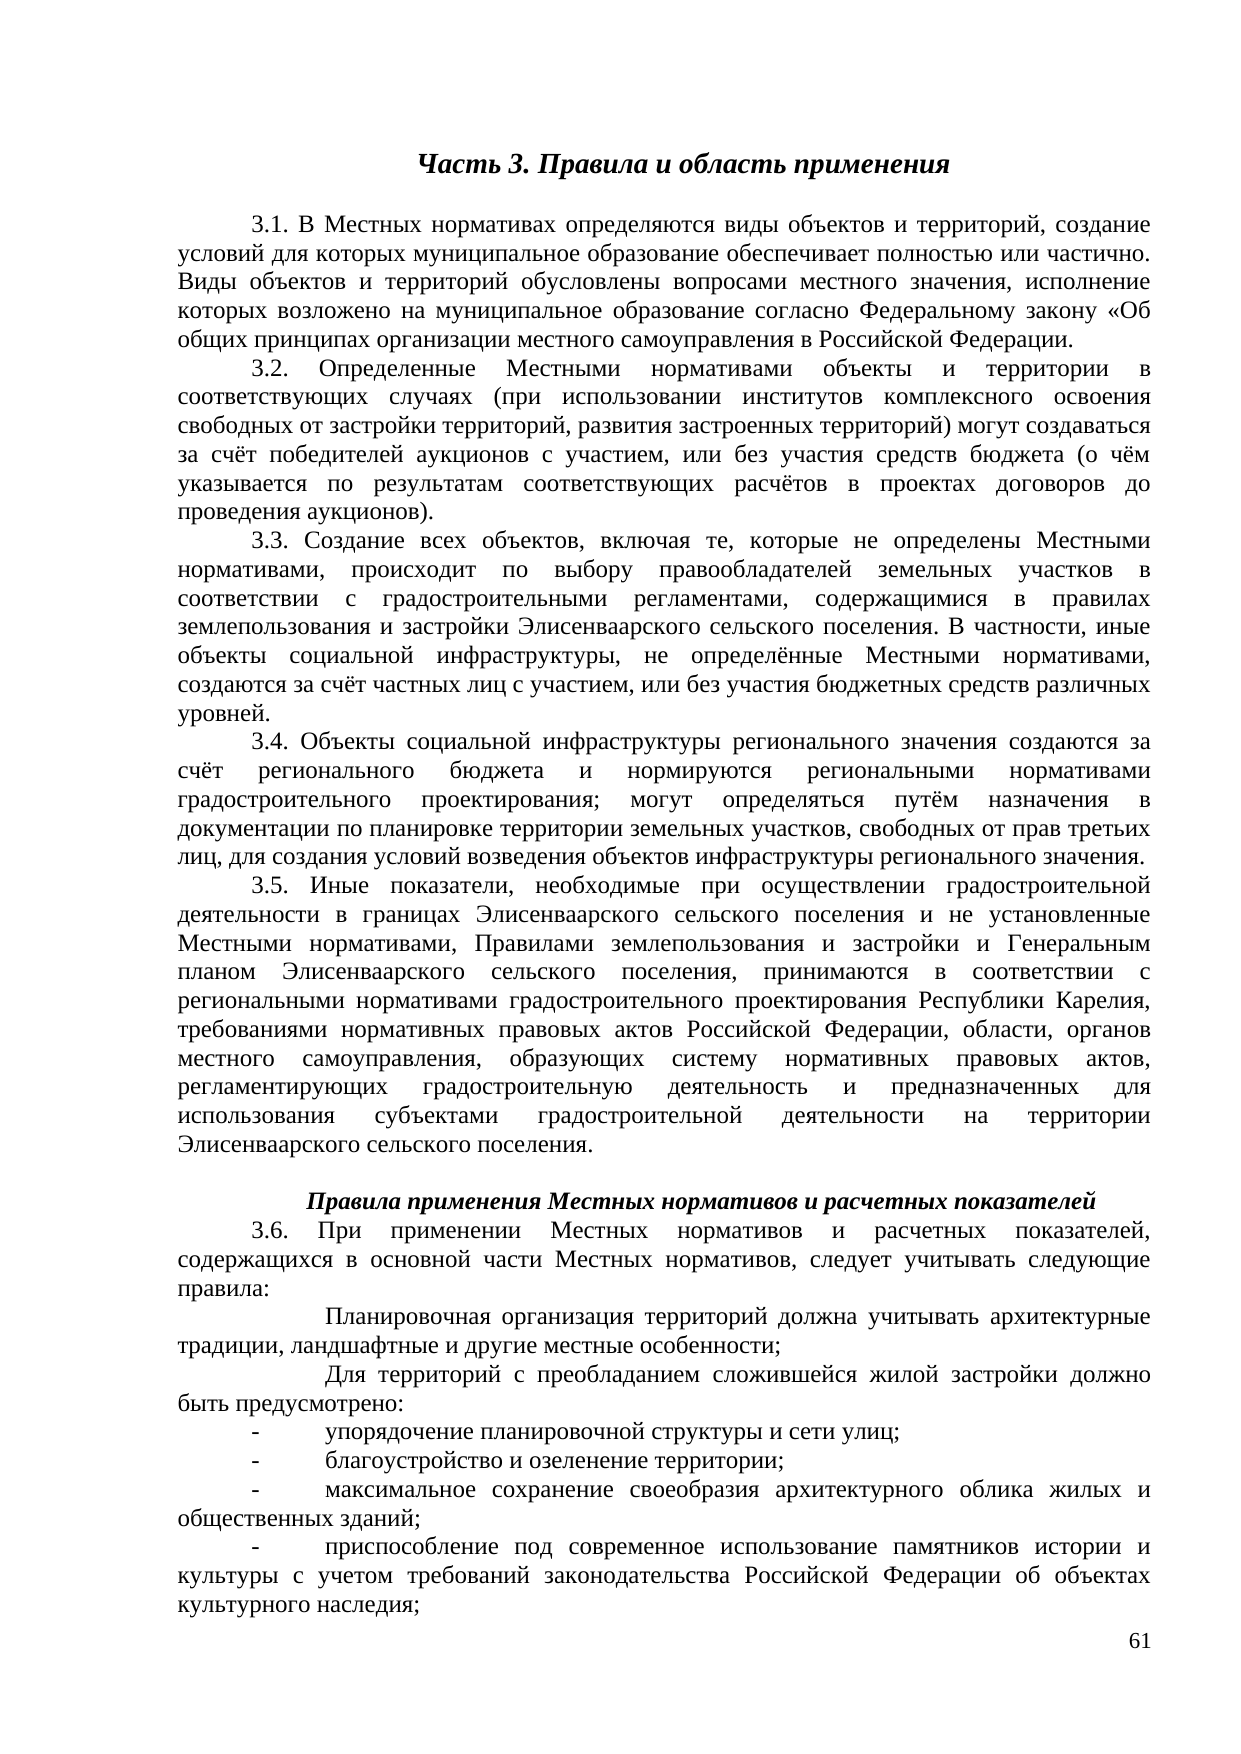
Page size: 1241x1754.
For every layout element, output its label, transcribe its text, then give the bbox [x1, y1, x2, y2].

text 3.2. Определенные Местными нормативами объекты и территории в соответствующих случаях (при использовании институтов комплексного освоения свободных от застройки территорий, развития застроенных территорий) могут создаваться за счёт победителей аукционов с участием, или без участия средств бюджета (о чём указывается по результатам соответствующих расчётов в проектах договоров до проведения аукционов). [177, 353, 1152, 525]
text 3.1. В Местных нормативах определяются виды объектов и территорий, создание условий для которых муниципальное образование обеспечивает полностью или частично. Виды объектов и территорий обусловлены вопросами местного значения, исполнение которых возложено на муниципальное образование согласно Федеральному закону «Об общих принципах организации местного самоуправления в Российской Федерации. [177, 209, 1152, 353]
text - упорядочение планировочной структуры и сети улиц; [177, 1416, 1152, 1445]
text Часть 3. Правила и область применения [215, 147, 1152, 180]
text - приспособление под современное использование памятников истории и культуры с учетом требований законодательства Российской Федерации об объектах культурного наследия; [177, 1531, 1152, 1618]
text Для территорий с преобладанием сложившейся жилой застройки должно быть предусмотрено: [177, 1359, 1152, 1416]
text 3.3. Создание всех объектов, включая те, которые не определены Местными нормативами, происходит по выбору правообладателей земельных участков в соответствии с градостроительными регламентами, содержащимися в правилах землепользования и застройки Элисенваарского сельского поселения. В частности, иные объекты социальной инфраструктуры, не определённые Местными нормативами, создаются за счёт частных лиц с участием, или без участия бюджетных средств различных уровней. [177, 525, 1152, 726]
text - максимальное сохранение своеобразия архитектурного облика жилых и общественных зданий; [177, 1474, 1152, 1531]
text 3.4. Объекты социальной инфраструктуры регионального значения создаются за счёт регионального бюджета и нормируются региональными нормативами градостроительного проектирования; могут определяться путём назначения в документации по планировке территории земельных участков, свободных от прав третьих лиц, для создания условий возведения объектов инфраструктуры регионального значения. [177, 726, 1152, 870]
text 3.6. При применении Местных нормативов и расчетных показателей, содержащихся в основной части Местных нормативов, следует учитывать следующие правила: [177, 1215, 1152, 1301]
text Планировочная организация территорий должна учитывать архитектурные традиции, ландшафтные и другие местные особенности; [177, 1301, 1152, 1359]
text 3.5. Иные показатели, необходимые при осуществлении градостроительной деятельности в границах Элисенваарского сельского поселения и не установленные Местными нормативами, Правилами землепользования и застройки и Генеральным планом Элисенваарского сельского поселения, принимаются в соответствии с региональными нормативами градостроительного проектирования Республики Карелия, требованиями нормативных правовых актов Российской Федерации, области, органов местного самоуправления, образующих систему нормативных правовых актов, регламентирующих градостроительную деятельность и предназначенных для использования субъектами градостроительной деятельности на территории Элисенваарского сельского поселения. [177, 870, 1152, 1158]
text Правила применения Местных нормативов и расчетных показателей [177, 1186, 1152, 1215]
text - благоустройство и озеленение территории; [177, 1445, 1152, 1474]
